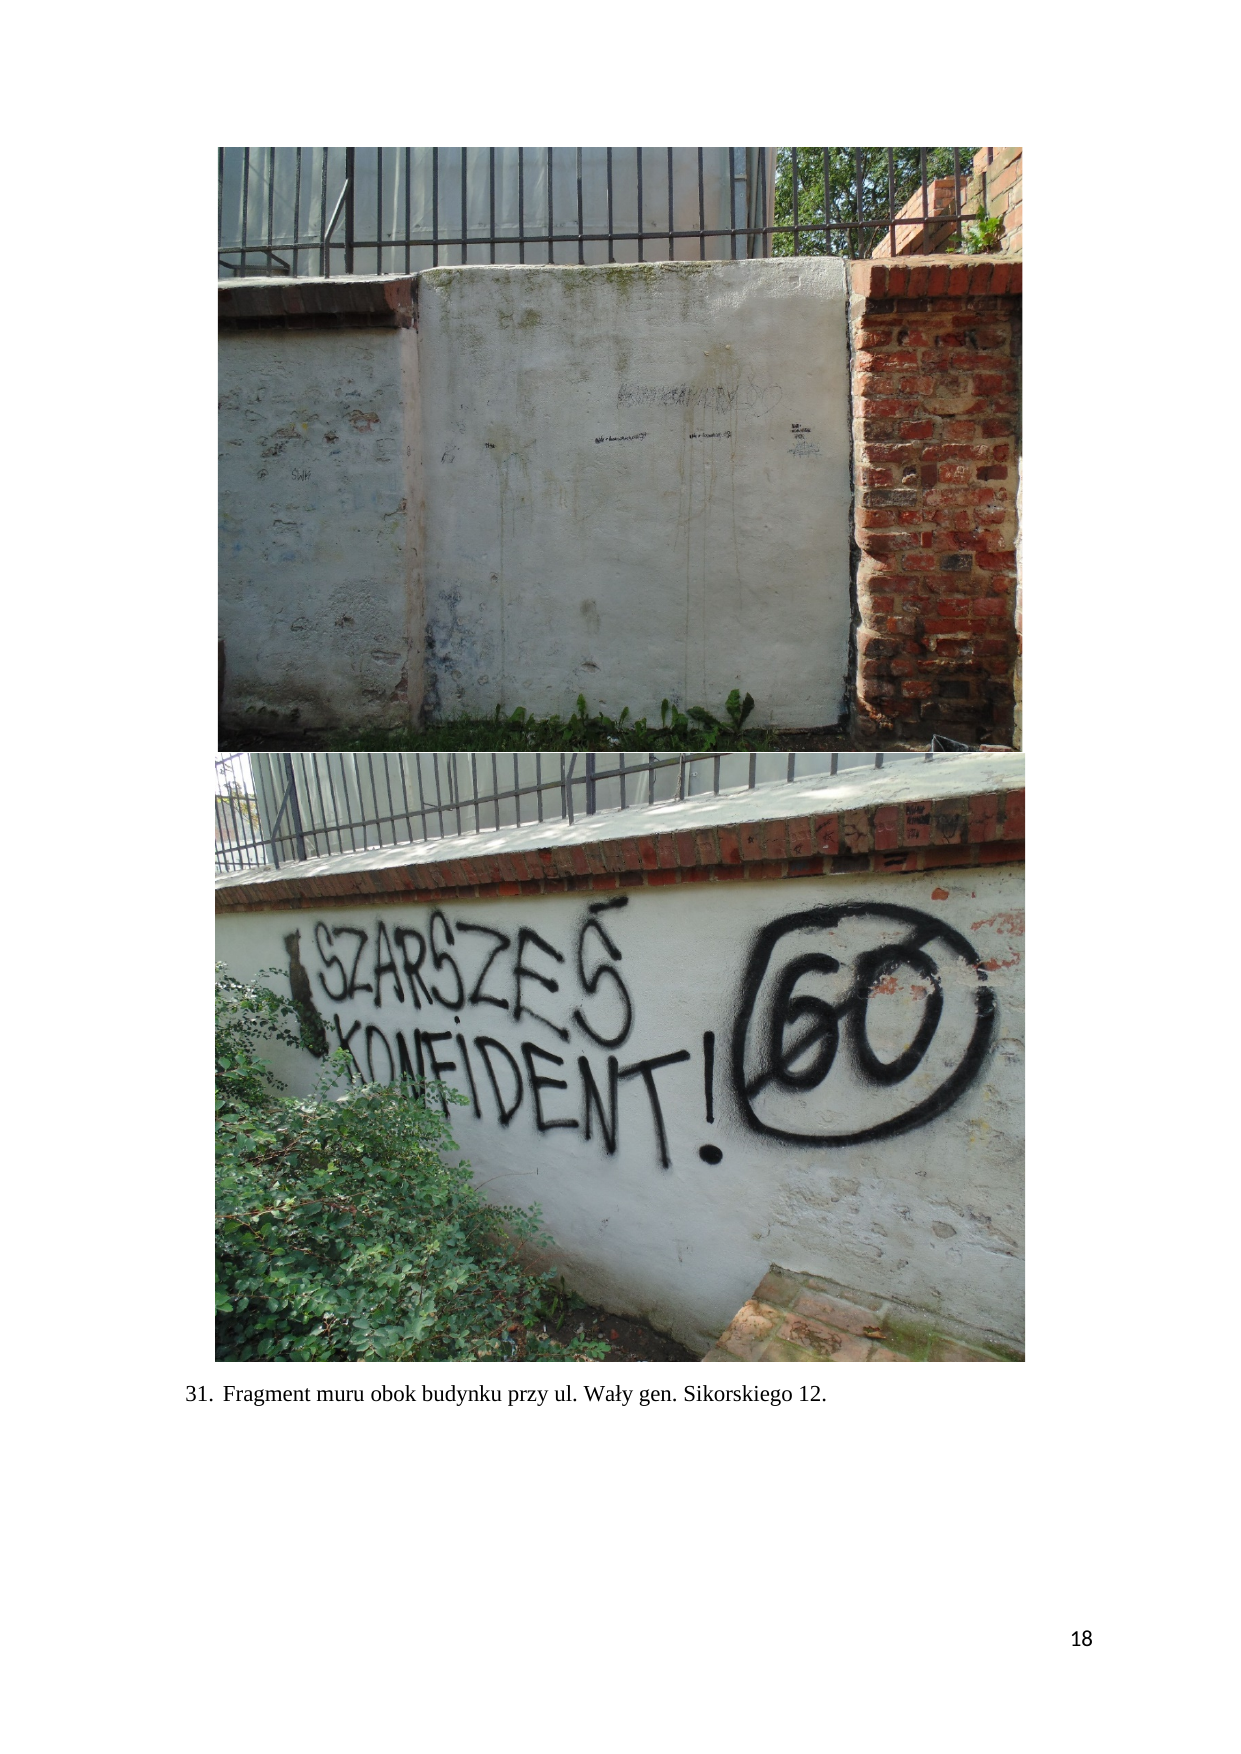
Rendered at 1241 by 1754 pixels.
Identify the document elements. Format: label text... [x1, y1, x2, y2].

picture [215, 753, 1026, 1362]
picture [217, 147, 1023, 752]
list Fragment muru obok budynku przy ul. Wały gen. Sikorskiego 12. [185, 1380, 1093, 1406]
